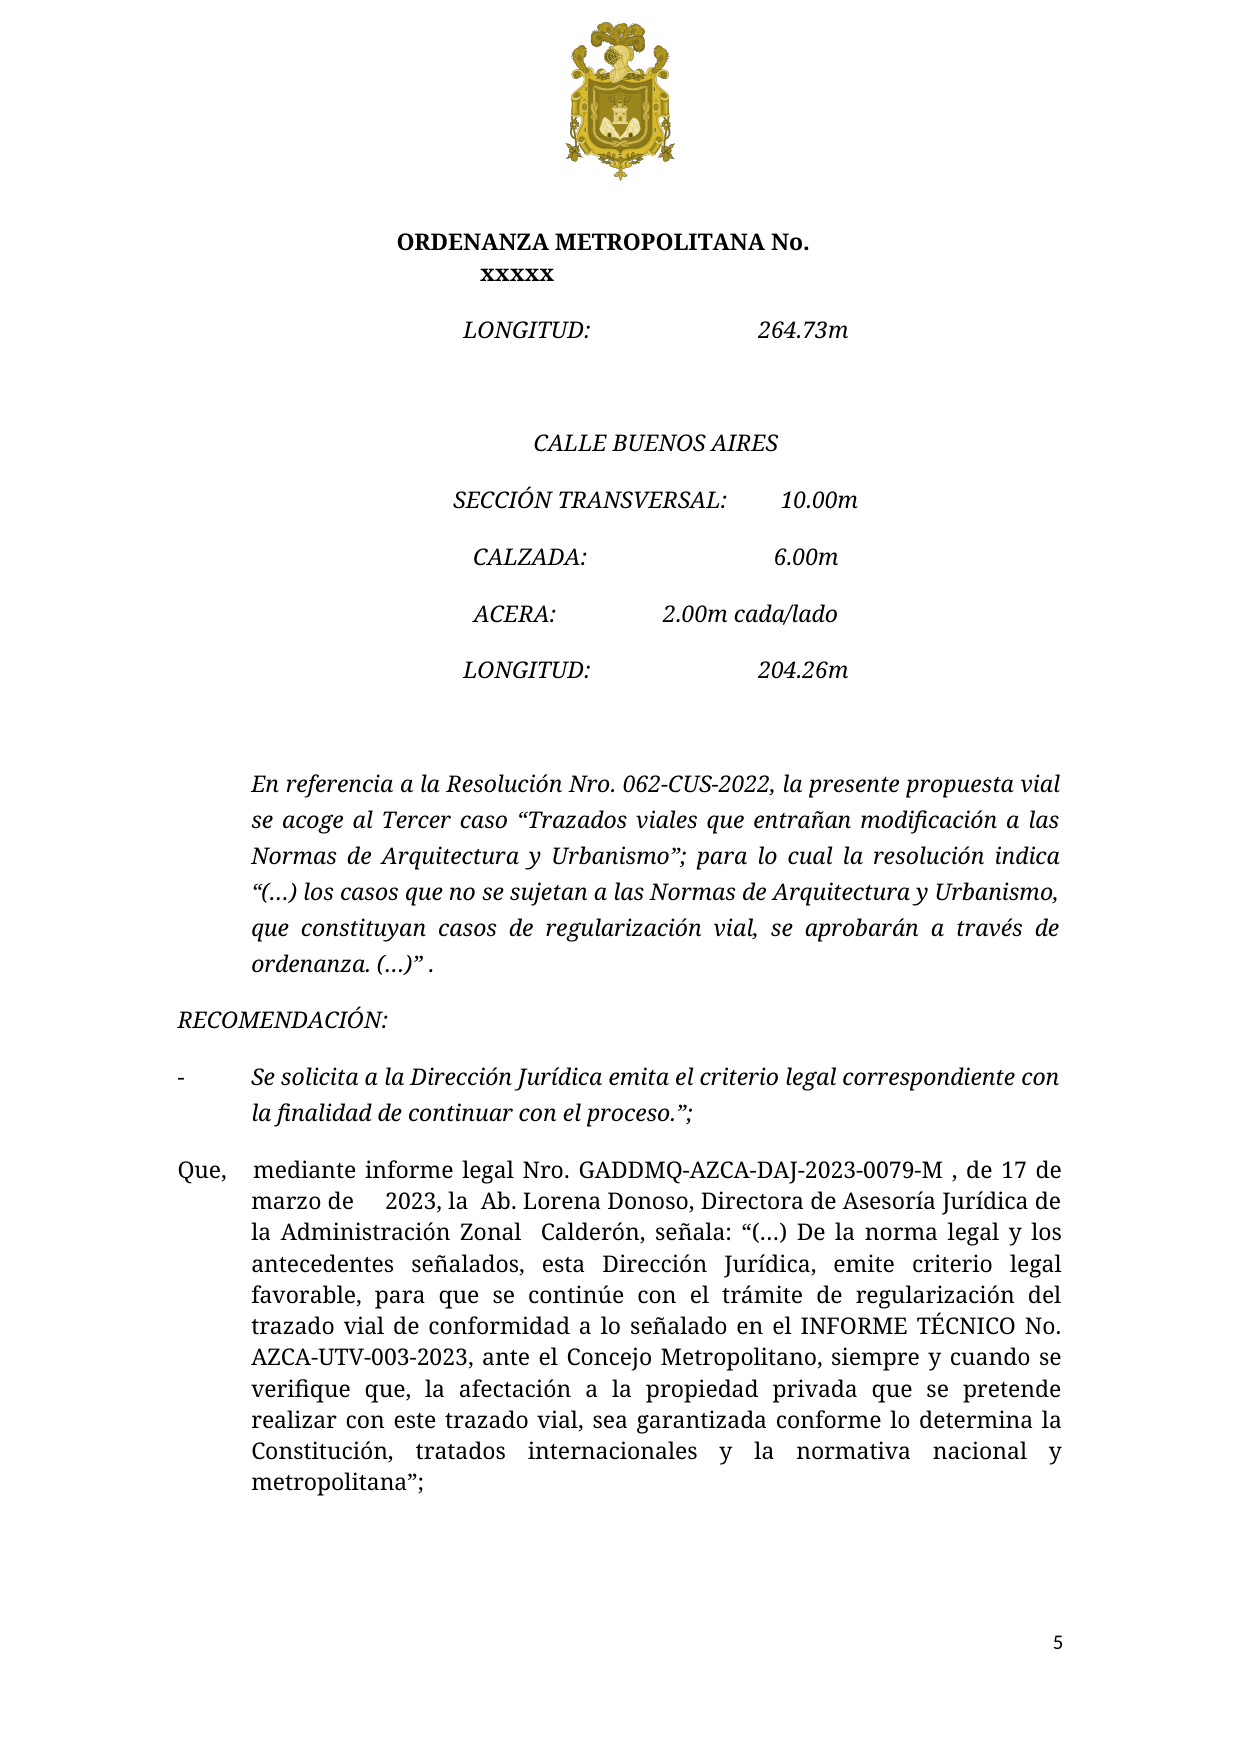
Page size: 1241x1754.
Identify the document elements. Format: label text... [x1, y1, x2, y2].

text - Se solicita a la Dirección Jurídica emita el criterio legal correspondiente con la finalidad de continuar con el proceso.”; [177, 1061, 1063, 1128]
text LONGITUD: 264.73m [251, 314, 1063, 345]
text LONGITUD: 204.26m [251, 654, 1063, 686]
picture [564, 20, 676, 183]
text CALLE BUENOS AIRES [251, 427, 1063, 458]
text CALZADA: 6.00m [251, 541, 1063, 572]
text Que, mediante informe legal Nro. GADDMQ-AZCA-DAJ-2023-0079-M , de 17 de marzo de 2023, la Ab. Lorena Donoso, Directora de Asesoría Jurídica de la Administración Zonal Calderón, señala: “(…) De la norma legal y los antecedentes señalados, esta Dirección Jurídica, emite criterio legal favorable, para que se continúe con el trámite de regularización del trazado vial de conformidad a lo señalado en el INFORME TÉCNICO No. AZCA-UTV-003-2023, ante el Concejo Metropolitano, siempre y cuando se verifique que, la afectación a la propiedad privada que se pretende realizar con este trazado vial, sea garantizada conforme lo determina la Constitución, tratados internacionales y la normativa nacional y metropolitana”; [177, 1154, 1063, 1498]
text RECOMENDACIÓN: [177, 1004, 1063, 1036]
text ACERA: 2.00m cada/lado [251, 598, 1063, 629]
text En referencia a la Resolución Nro. 062-CUS-2022, la presente propuesta vial se acoge al Tercer caso “Trazados viales que entrañan modificación a las Normas de Arquitectura y Urbanismo”; para lo cual la resolución indica “(…) los casos que no se sujetan a las Normas de Arquitectura y Urbanismo, que constituyan casos de regularización vial, se aprobarán a través de ordenanza. (…)” . [251, 768, 1063, 979]
text SECCIÓN TRANSVERSAL: 10.00m [251, 484, 1063, 515]
